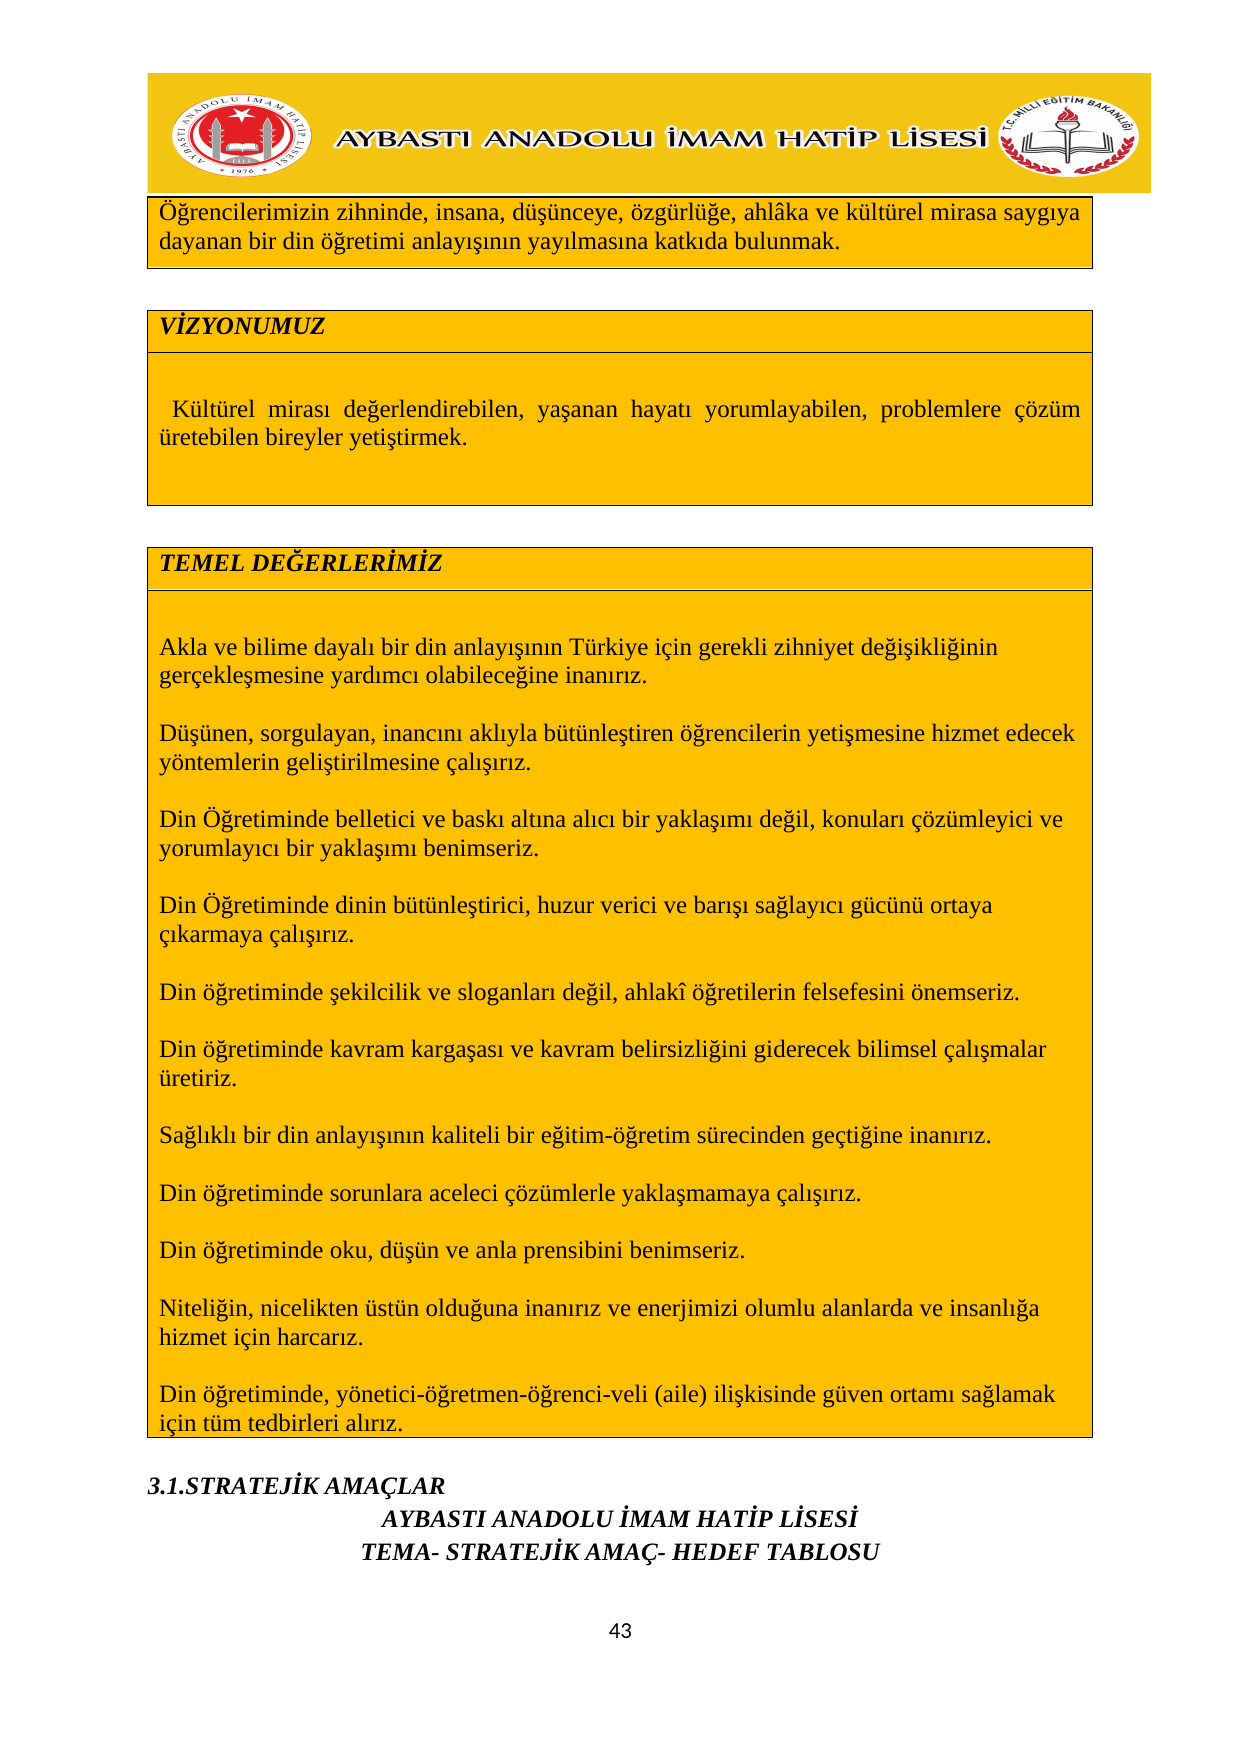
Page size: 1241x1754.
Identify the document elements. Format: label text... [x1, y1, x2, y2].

table_cell Kültürel mirası değerlendirebilen, yaşanan hayatı yorumlayabilen, problemlere çözüm üretebilen bireyler yetiştirmek. [148, 353, 1092, 505]
text AYBASTI ANADOLU İMAM HATİP LİSESİ [148, 1504, 1092, 1533]
text TEMA- STRATEJİK AMAÇ- HEDEF TABLOSU [148, 1537, 1092, 1566]
text 3.1.STRATEJİK AMAÇLAR [148, 1471, 1092, 1499]
table_header TEMEL DEĞERLERİMİZ [148, 548, 1092, 589]
table_header VİZYONUMUZ [148, 311, 1092, 352]
table_cell Akla ve bilime dayalı bir din anlayışının Türkiye için gerekli zihniyet değişikliğinin gerçekleşmesine yardımcı olabileceğine inanırız. Düşünen, sorgulayan, inancını aklıyla bütünleştiren öğrencilerin yetişmesine hizmet edecek yöntemlerin geliştirilmesine çalışırız. Din Öğretiminde belletici ve baskı altına alıcı bir yaklaşımı değil, konuları çözümleyici ve yorumlayıcı bir yaklaşımı benimseriz. Din Öğretiminde dinin bütünleştirici, huzur verici ve barışı sağlayıcı gücünü ortaya çıkarmaya çalışırız. Din öğretiminde şekilcilik ve sloganları değil, ahlakî öğretilerin felsefesini önemseriz. Din öğretiminde kavram kargaşası ve kavram belirsizliğini giderecek bilimsel çalışmalar üretiriz. Sağlıklı bir din anlayışının kaliteli bir eğitim-öğretim sürecinden geçtiğine inanırız. Din öğretiminde sorunlara aceleci çözümlerle yaklaşmamaya çalışırız. Din öğretiminde oku, düşün ve anla prensibini benimseriz. Niteliğin, nicelikten üstün olduğuna inanırız ve enerjimizi olumlu alanlarda ve insanlığa hizmet için harcarız. Din öğretiminde, yönetici-öğretmen-öğrenci-veli (aile) ilişkisinde güven ortamı sağlamak için tüm tedbirleri alırız. [148, 591, 1092, 1437]
picture [147, 73, 1151, 193]
